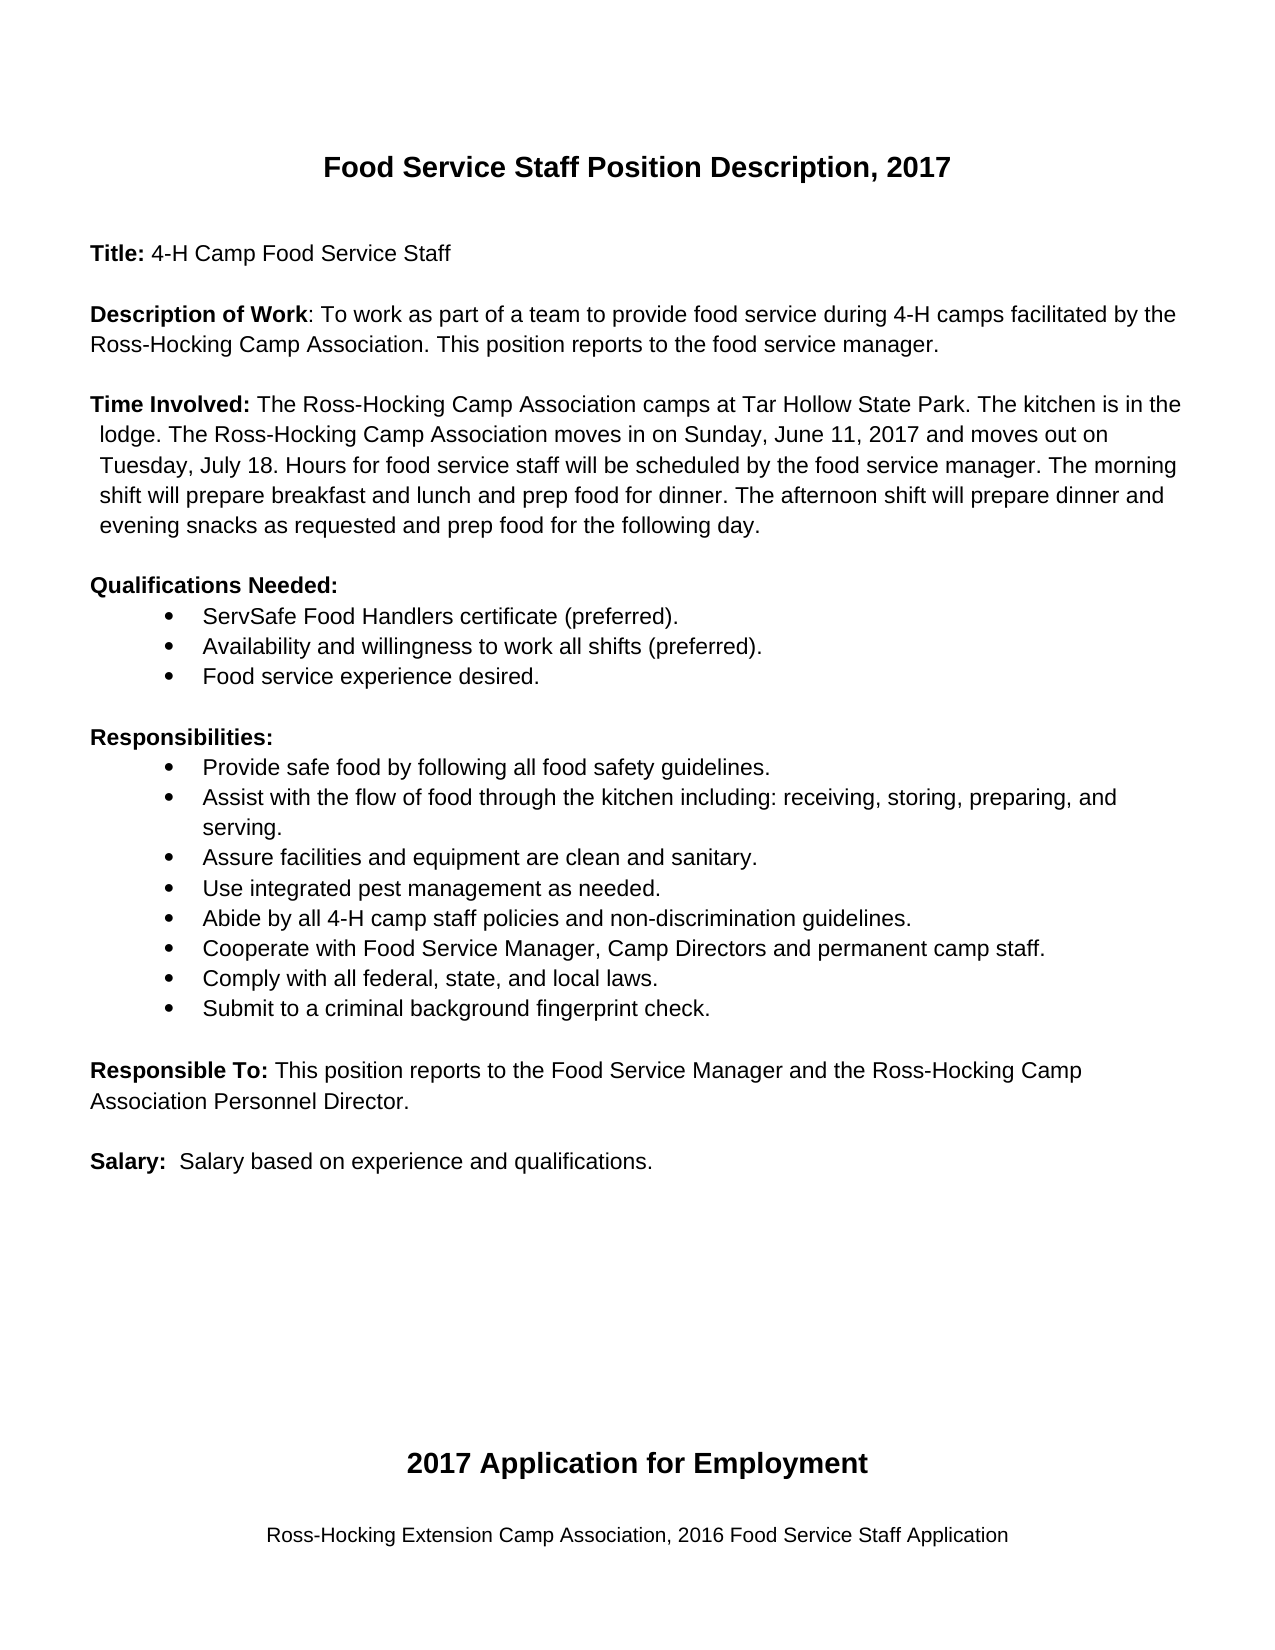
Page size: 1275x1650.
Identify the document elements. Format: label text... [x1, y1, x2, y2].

list Provide safe food by following all food safety guidelines. [165, 754, 1185, 780]
text Qualifications Needed: [90, 572, 1185, 599]
text Responsible To: This position reports to the Food Service Manager and the Ross-Hocking Camp Association Personnel Director. [90, 1057, 1185, 1114]
list Comply with all federal, state, and local laws. [165, 965, 1185, 991]
list Assist with the flow of food through the kitchen including: receiving, storing, preparing, and serving. [165, 784, 1185, 840]
list ServSafe Food Handlers certificate (preferred). [165, 603, 1185, 629]
text Description of Work: To work as part of a team to provide food service during 4-H camps facilitated by the Ross-Hocking Camp Association. This position reports to the food service manager. [90, 301, 1185, 357]
list Abide by all 4-H camp staff policies and non-discrimination guidelines. [165, 905, 1185, 931]
text Title: 4-H Camp Food Service Staff [90, 240, 1185, 266]
text Responsibilities: [90, 723, 1185, 750]
text Food Service Staff Position Description, 2017 [90, 150, 1185, 183]
list Submit to a criminal background fingerprint check. [165, 995, 1185, 1022]
text Salary: Salary based on experience and qualifications. [90, 1148, 1185, 1174]
list Availability and willingness to work all shifts (preferred). [165, 633, 1185, 659]
list Assure facilities and equipment are clean and sanitary. [165, 844, 1185, 871]
list Cooperate with Food Service Manager, Camp Directors and permanent camp staff. [165, 935, 1185, 961]
list Food service experience desired. [165, 663, 1185, 689]
text Time Involved: The Ross-Hocking Camp Association camps at Tar Hollow State Park. The kitchen is in the lodge. The Ross-Hocking Camp Association moves in on Sunday, June 11, 2017 and moves out on Tuesday, July 18. Hours for food service staff will be scheduled by the food service manager. The morning shift will prepare breakfast and lunch and prep food for dinner. The afternoon shift will prepare dinner and evening snacks as requested and prep food for the following day. [90, 391, 1185, 538]
text 2017 Application for Employment [90, 1446, 1185, 1479]
list Use integrated pest management as needed. [165, 874, 1185, 901]
